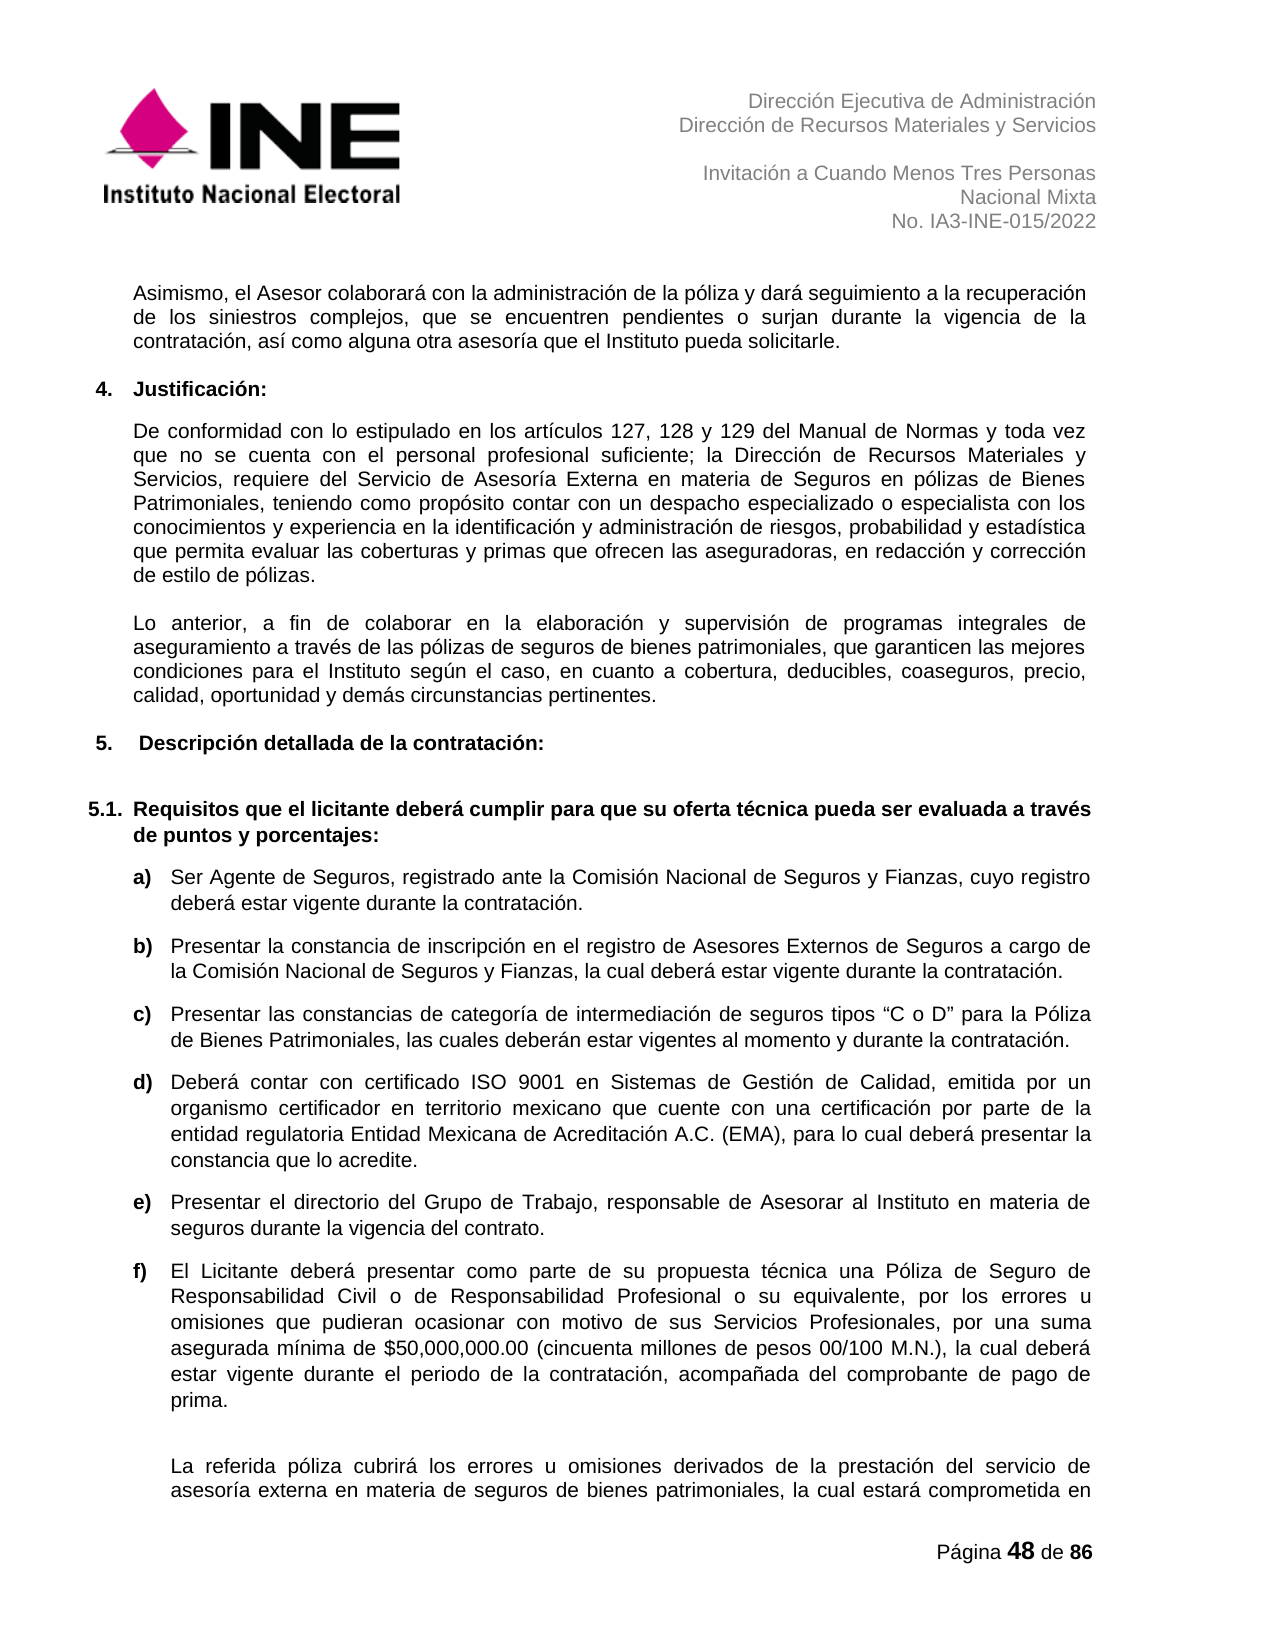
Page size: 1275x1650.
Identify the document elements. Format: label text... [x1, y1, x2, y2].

list Ser Agente de Seguros, registrado ante la Comisión Nacional de Seguros y Fianzas, cuyo registro deberá estar vigente durante la contratación. [133, 865, 1092, 915]
list Presentar las constancias de categoría de intermediación de seguros tipos “C o D” para la Póliza de Bienes Patrimoniales, las cuales deberán estar vigentes al momento y durante la contratación. [133, 1002, 1092, 1052]
text De conformidad con lo estipulado en los artículos 127, 128 y 129 del Manual de Normas y toda vez que no se cuenta con el personal profesional suficiente; la Dirección de Recursos Materiales y Servicios, requiere del Servicio de Asesoría Externa en materia de Seguros en pólizas de Bienes Patrimoniales, teniendo como propósito contar con un despacho especializado o especialista con los conocimientos y experiencia en la identificación y administración de riesgos, probabilidad y estadística que permita evaluar las coberturas y primas que ofrecen las aseguradoras, en redacción y corrección de estilo de pólizas. [133, 419, 1087, 587]
text Lo anterior, a fin de colaborar en la elaboración y supervisión de programas integrales de aseguramiento a través de las pólizas de seguros de bienes patrimoniales, que garanticen las mejores condiciones para el Instituto según el caso, en cuanto a cobertura, deducibles, coaseguros, precio, calidad, oportunidad y demás circunstancias pertinentes. [133, 611, 1087, 706]
list El Licitante deberá presentar como parte de su propuesta técnica una Póliza de Seguro de Responsabilidad Civil o de Responsabilidad Profesional o su equivalente, por los errores u omisiones que pudieran ocasionar con motivo de sus Servicios Profesionales, por una suma asegurada mínima de $50,000,000.00 (cincuenta millones de pesos 00/100 M.N.), la cual deberá estar vigente durante el periodo de la contratación, acompañada del comprobante de pago de prima. [133, 1258, 1092, 1412]
list Presentar el directorio del Grupo de Trabajo, responsable de Asesorar al Instituto en materia de seguros durante la vigencia del contrato. [133, 1190, 1092, 1240]
list Descripción detallada de la contratación: [95, 730, 1092, 754]
list Presentar la constancia de inscripción en el registro de Asesores Externos de Seguros a cargo de la Comisión Nacional de Seguros y Fianzas, la cual deberá estar vigente durante la contratación. [133, 933, 1092, 983]
list Deberá contar con certificado ISO 9001 en Sistemas de Gestión de Calidad, emitida por un organismo certificador en territorio mexicano que cuente con una certificación por parte de la entidad regulatoria Entidad Mexicana de Acreditación A.C. (EMA), para lo cual deberá presentar la constancia que lo acredite. [133, 1070, 1092, 1172]
list Requisitos que el licitante deberá cumplir para que su oferta técnica pueda ser evaluada a través de puntos y porcentajes: [88, 797, 1092, 847]
picture [104, 88, 400, 203]
text Asimismo, el Asesor colaborará con la administración de la póliza y dará seguimiento a la recuperación de los siniestros complejos, que se encuentren pendientes o surjan durante la vigencia de la contratación, así como alguna otra asesoría que el Instituto pueda solicitarle. [133, 281, 1087, 352]
list Justificación: [95, 376, 1092, 400]
